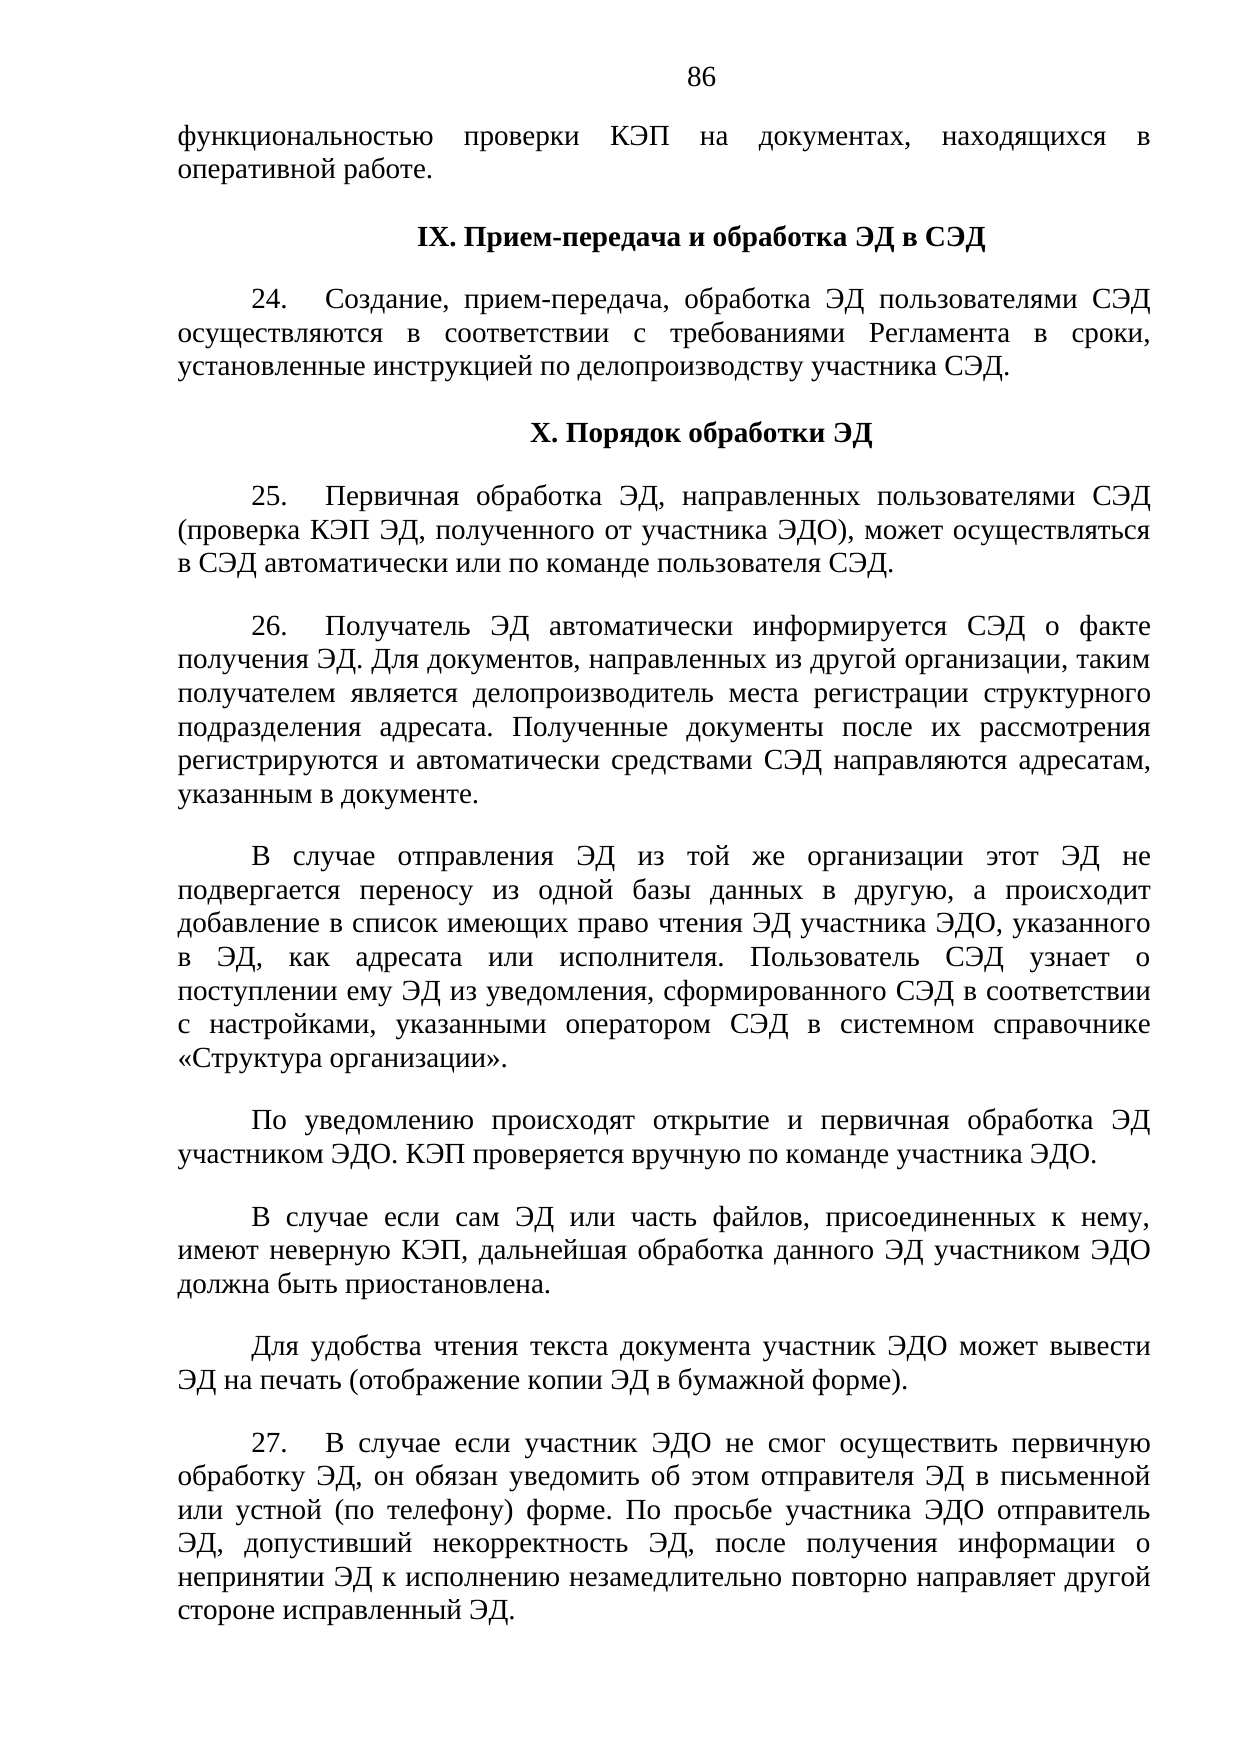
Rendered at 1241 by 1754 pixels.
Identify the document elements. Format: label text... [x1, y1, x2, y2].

text В случае отправления ЭД из той же организации этот ЭД не подвергается переносу из одной базы данных в другую, а происходит добавление в список имеющих право чтения ЭД участника ЭДО, указанного в ЭД, как адресата или исполнителя. Пользователь СЭД узнает о поступлении ему ЭД из уведомления, сформированного СЭД в соответствии с настройками, указанными оператором СЭД в системном справочнике «Структура организации». [177, 838, 1152, 1073]
list Первичная обработка ЭД, направленных пользователями СЭД (проверка КЭП ЭД, полученного от участника ЭДО), может осуществляться в СЭД автоматически или по команде пользователя СЭД. [177, 478, 1152, 579]
text В случае если сам ЭД или часть файлов, присоединенных к нему, имеют неверную КЭП, дальнейшая обработка данного ЭД участником ЭДО должна быть приостановлена. [177, 1199, 1152, 1299]
list Создание, прием-передача, обработка ЭД пользователями СЭД осуществляются в соответствии с требованиями Регламента в сроки, установленные инструкцией по делопроизводству участника СЭД. [177, 281, 1152, 382]
title X. Порядок обработки ЭД [177, 416, 1152, 449]
text По уведомлению происходят открытие и первичная обработка ЭД участником ЭДО. КЭП проверяется вручную по команде участника ЭДО. [177, 1102, 1152, 1169]
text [177, 118, 1152, 185]
title IX. Прием-передача и обработка ЭД в СЭД [177, 219, 1152, 252]
list Получатель ЭД автоматически информируется СЭД о факте получения ЭД. Для документов, направленных из другой организации, таким получателем является делопроизводитель места регистрации структурного подразделения адресата. Полученные документы после их рассмотрения регистрируются и автоматически средствами СЭД направляются адресатам, указанным в документе. [177, 608, 1152, 809]
text Для удобства чтения текста документа участник ЭДО может вывести ЭД на печать (отображение копии ЭД в бумажной форме). [177, 1328, 1152, 1396]
list В случае если участник ЭДО не смог осуществить первичную обработку ЭД, он обязан уведомить об этом отправителя ЭД в письменной или устной (по телефону) форме. По просьбе участника ЭДО отправитель ЭД, допустивший некорректность ЭД, после получения информации о непринятии ЭД к исполнению незамедлительно повторно направляет другой стороне исправленный ЭД. [177, 1425, 1152, 1626]
